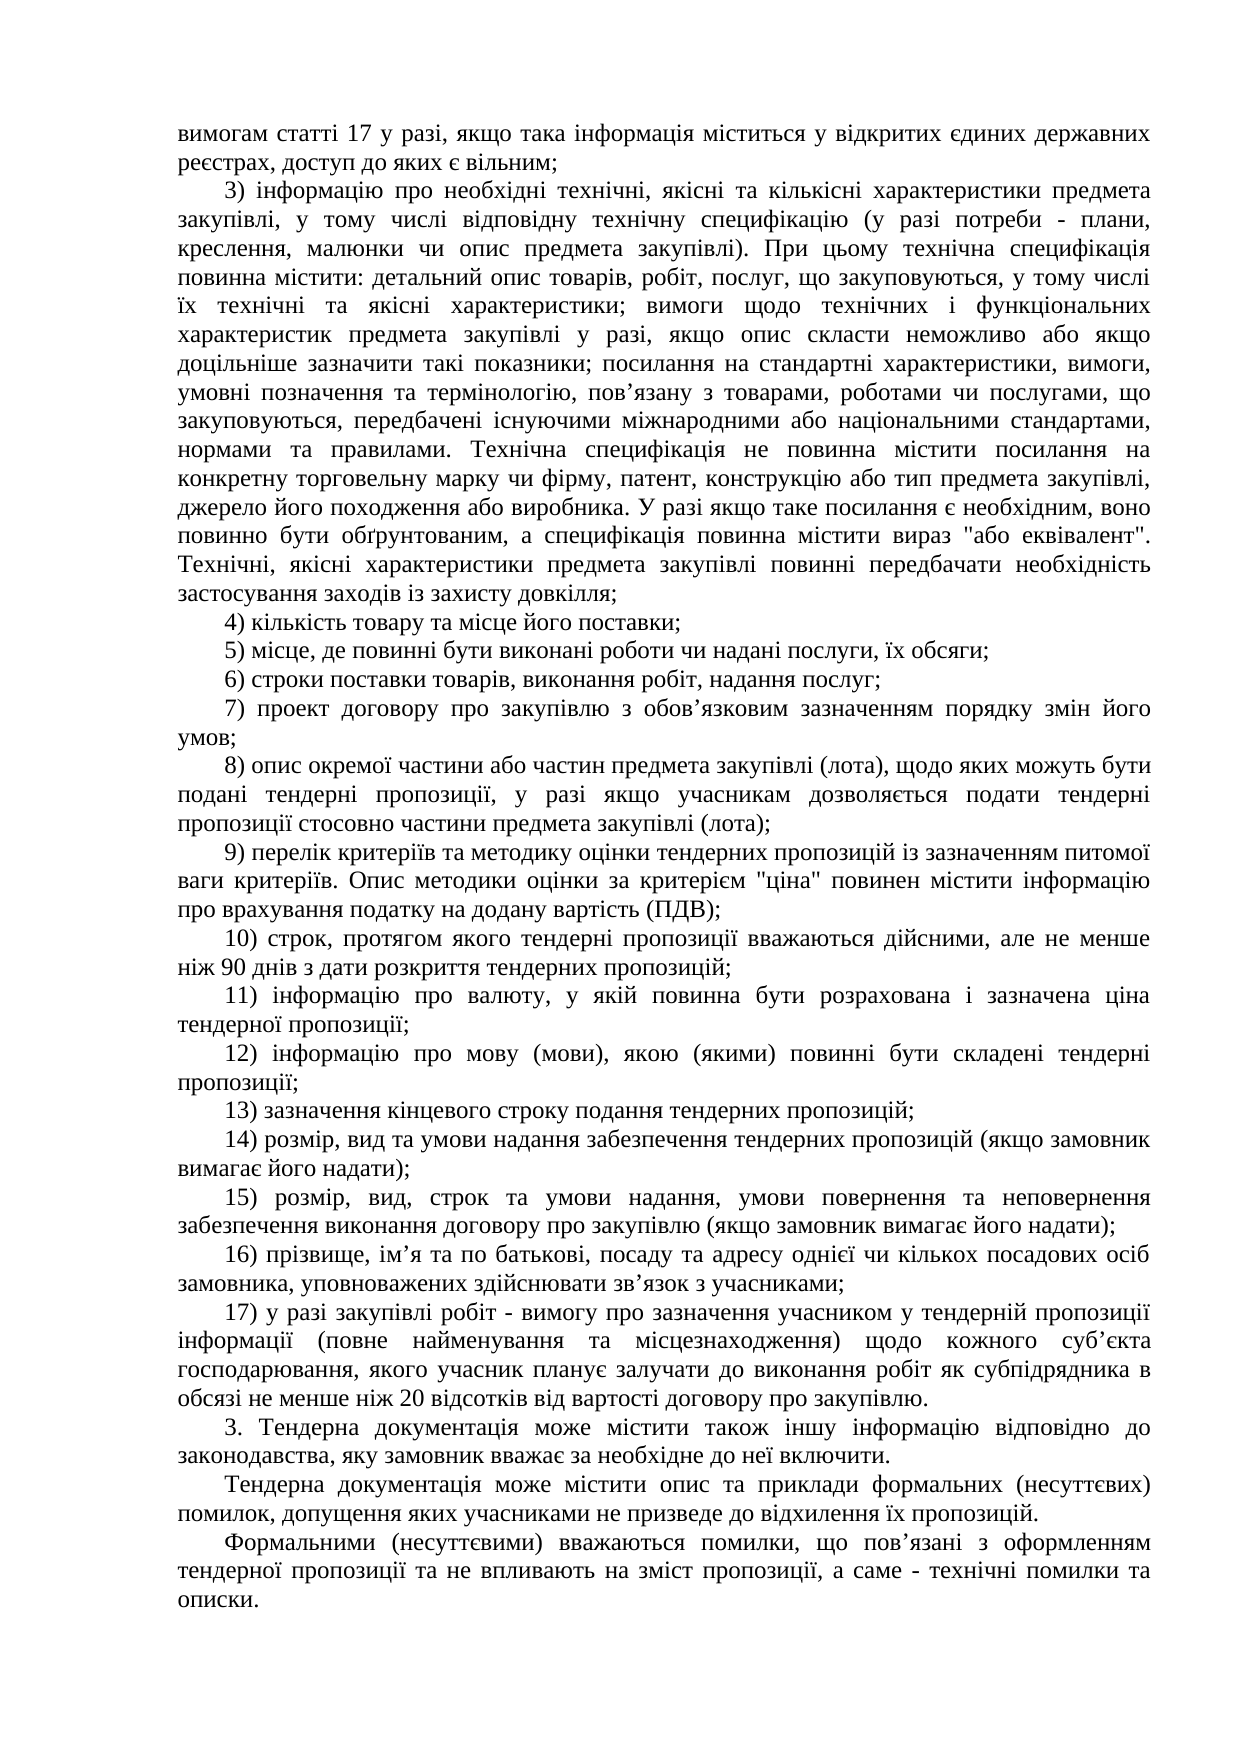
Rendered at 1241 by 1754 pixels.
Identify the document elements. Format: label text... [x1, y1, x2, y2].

text 11) інформацію про валюту, у якій повинна бути розрахована і зазначена ціна тендерної пропозиції; [177, 981, 1152, 1038]
text Тендерна документація може містити опис та приклади формальних (несуттєвих) помилок, допущення яких учасниками не призведе до відхилення їх пропозицій. [177, 1469, 1152, 1527]
text 5) місце, де повинні бути виконані роботи чи надані послуги, їх обсяги; [177, 636, 1152, 664]
text Формальними (несуттєвими) вважаються помилки, що пов’язані з оформленням тендерної пропозиції та не впливають на зміст пропозиції, а саме - технічні помилки та описки. [177, 1527, 1152, 1613]
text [177, 118, 1152, 176]
text 13) зазначення кінцевого строку подання тендерних пропозицій; [177, 1096, 1152, 1124]
text 17) у разі закупівлі робіт - вимогу про зазначення учасником у тендерній пропозиції інформації (повне найменування та місцезнаходження) щодо кожного суб’єкта господарювання, якого учасник планує залучати до виконання робіт як субпідрядника в обсязі не менше ніж 20 відсотків від вартості договору про закупівлю. [177, 1297, 1152, 1412]
text 6) строки поставки товарів, виконання робіт, надання послуг; [177, 664, 1152, 693]
text 9) перелік критеріїв та методику оцінки тендерних пропозицій із зазначенням питомої ваги критеріїв. Опис методики оцінки за критерієм "ціна" повинен містити інформацію про врахування податку на додану вартість (ПДВ); [177, 837, 1152, 923]
text 15) розмір, вид, строк та умови надання, умови повернення та неповернення забезпечення виконання договору про закупівлю (якщо замовник вимагає його надати); [177, 1182, 1152, 1239]
text 10) строк, протягом якого тендерні пропозиції вважаються дійсними, але не менше ніж 90 днів з дати розкриття тендерних пропозицій; [177, 923, 1152, 981]
text 14) розмір, вид та умови надання забезпечення тендерних пропозицій (якщо замовник вимагає його надати); [177, 1124, 1152, 1182]
text 16) прізвище, ім’я та по батькові, посаду та адресу однієї чи кількох посадових осіб замовника, уповноважених здійснювати зв’язок з учасниками; [177, 1239, 1152, 1297]
text 3) інформацію про необхідні технічні, якісні та кількісні характеристики предмета закупівлі, у тому числі відповідну технічну специфікацію (у разі потреби - плани, креслення, малюнки чи опис предмета закупівлі). При цьому технічна специфікація повинна містити: детальний опис товарів, робіт, послуг, що закуповуються, у тому числі їх технічні та якісні характеристики; вимоги щодо технічних і функціональних характеристик предмета закупівлі у разі, якщо опис скласти неможливо або якщо доцільніше зазначити такі показники; посилання на стандартні характеристики, вимоги, умовні позначення та термінологію, пов’язану з товарами, роботами чи послугами, що закуповуються, передбачені існуючими міжнародними або національними стандартами, нормами та правилами. Технічна специфікація не повинна містити посилання на конкретну торговельну марку чи фірму, патент, конструкцію або тип предмета закупівлі, джерело його походження або виробника. У разі якщо таке посилання є необхідним, воно повинно бути обґрунтованим, а специфікація повинна містити вираз "або еквівалент". Технічні, якісні характеристики предмета закупівлі повинні передбачати необхідність застосування заходів із захисту довкілля; [177, 176, 1152, 607]
text 12) інформацію про мову (мови), якою (якими) повинні бути складені тендерні пропозиції; [177, 1038, 1152, 1096]
text 4) кількість товару та місце його поставки; [177, 607, 1152, 636]
text 8) опис окремої частини або частин предмета закупівлі (лота), щодо яких можуть бути подані тендерні пропозиції, у разі якщо учасникам дозволяється подати тендерні пропозиції стосовно частини предмета закупівлі (лота); [177, 751, 1152, 837]
text 7) проект договору про закупівлю з обов’язковим зазначенням порядку змін його умов; [177, 693, 1152, 751]
text 3. Тендерна документація може містити також іншу інформацію відповідно до законодавства, яку замовник вважає за необхідне до неї включити. [177, 1412, 1152, 1469]
